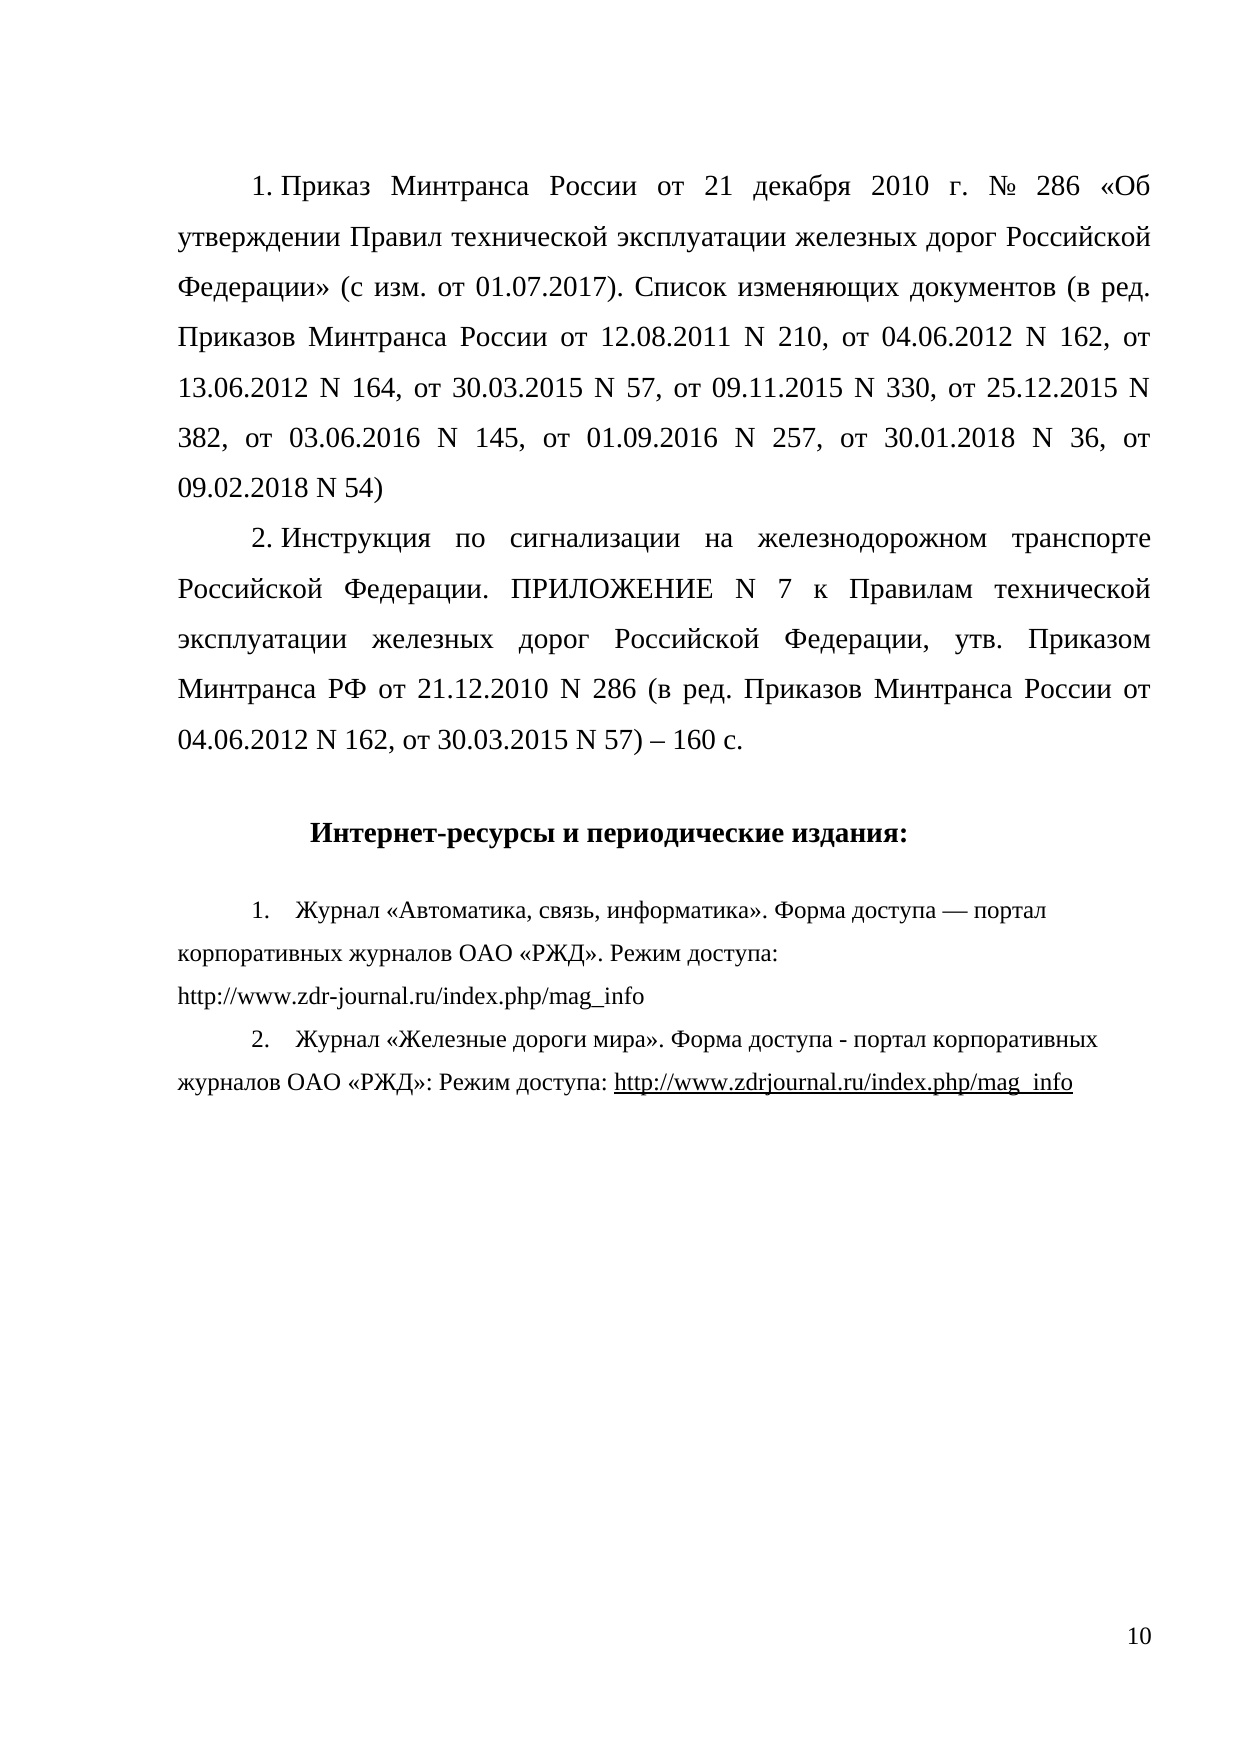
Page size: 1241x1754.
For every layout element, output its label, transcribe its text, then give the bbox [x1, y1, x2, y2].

list Инструкция по сигнализации на железнодорожном транспорте Российской Федерации. ПРИЛОЖЕНИЕ N 7 к Правилам технической эксплуатации железных дорог Российской Федерации, утв. Приказом Минтранса РФ от 21.12.2010 N 286 (в ред. Приказов Минтранса России от 04.06.2012 N 162, от 30.03.2015 N 57) – 160 с. [177, 521, 1152, 755]
list Журнал «Автоматика, связь, информатика». Форма доступа — портал корпоративных журналов ОАО «РЖД». Режим доступа: http://www.zdr-journal.ru/index.php/mag_info [177, 895, 1152, 1010]
text Интернет-ресурсы и периодические издания: [236, 815, 1152, 849]
list Журнал «Железные дороги мира». Форма доступа - портал корпоративных журналов ОАО «РЖД»: Режим доступа: http://www.zdrjournal.ru/index.php/mag_info [177, 1024, 1152, 1096]
list Приказ Минтранса России от 21 декабря 2010 г. № 286 «Об утверждении Правил технической эксплуатации железных дорог Российской Федерации» (с изм. от 01.07.2017). Список изменяющих документов (в ред. Приказов Минтранса России от 12.08.2011 N 210, от 04.06.2012 N 162, от 13.06.2012 N 164, от 30.03.2015 N 57, от 09.11.2015 N 330, от 25.12.2015 N 382, от 03.06.2016 N 145, от 01.09.2016 N 257, от 30.01.2018 N 36, от 09.02.2018 N 54) [177, 168, 1152, 504]
